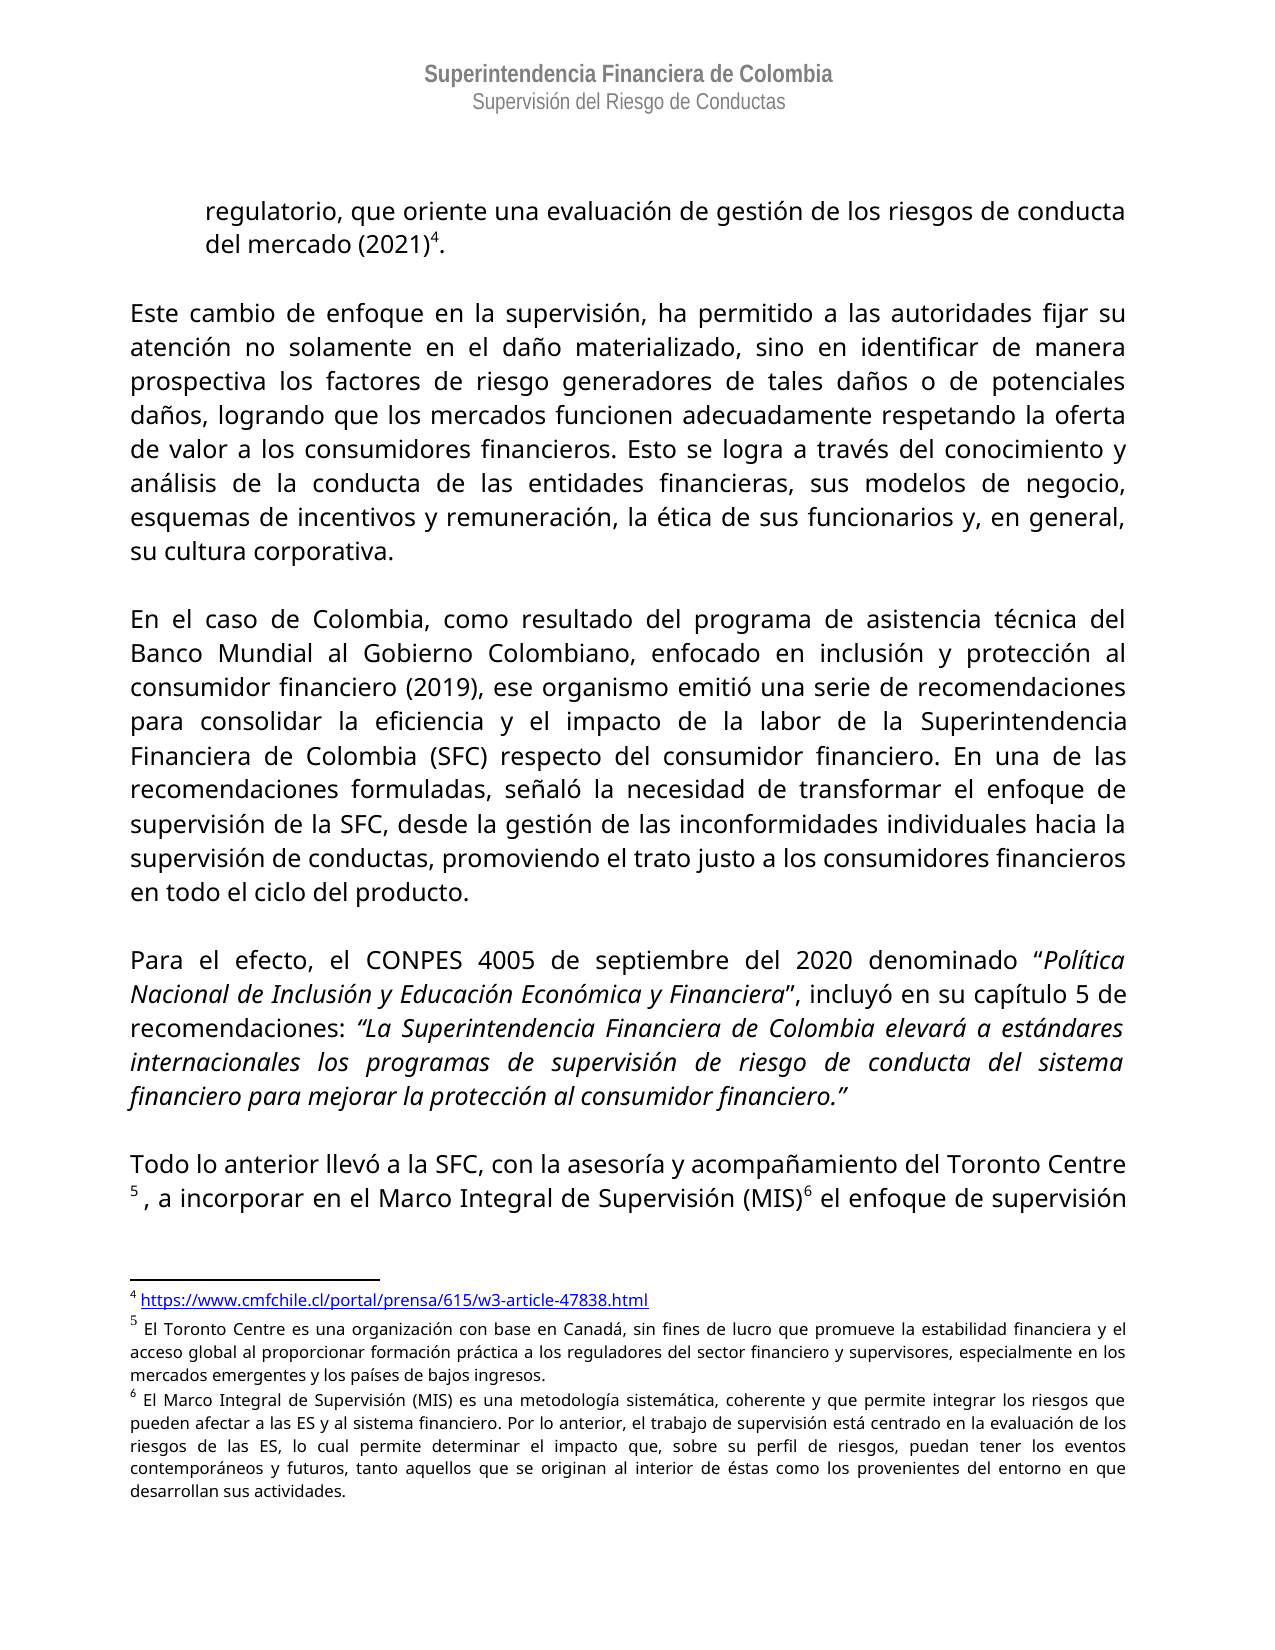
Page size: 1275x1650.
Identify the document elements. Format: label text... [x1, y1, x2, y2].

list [167, 193, 1127, 261]
text Para el efecto, el CONPES 4005 de septiembre del 2020 denominado “Política Nacional de Inclusión y Educación Económica y Financiera”, incluyó en su capítulo 5 de recomendaciones: “La Superintendencia Financiera de Colombia elevará a estándares internacionales los programas de supervisión de riesgo de conducta del sistema financiero para mejorar la protección al consumidor financiero.” [130, 942, 1127, 1113]
text Este cambio de enfoque en la supervisión, ha permitido a las autoridades fijar su atención no solamente en el daño materializado, sino en identificar de manera prospectiva los factores de riesgo generadores de tales daños o de potenciales daños, logrando que los mercados funcionen adecuadamente respetando la oferta de valor a los consumidores financieros. Esto se logra a través del conocimiento y análisis de la conducta de las entidades financieras, sus modelos de negocio, esquemas de incentivos y remuneración, la ética de sus funcionarios y, en general, su cultura corporativa. [130, 295, 1127, 568]
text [130, 1147, 1127, 1215]
text En el caso de Colombia, como resultado del programa de asistencia técnica del Banco Mundial al Gobierno Colombiano, enfocado en inclusión y protección al consumidor financiero (2019), ese organismo emitió una serie de recomendaciones para consolidar la eficiencia y el impacto de la labor de la Superintendencia Financiera de Colombia (SFC) respecto del consumidor financiero. En una de las recomendaciones formuladas, señaló la necesidad de transformar el enfoque de supervisión de la SFC, desde la gestión de las inconformidades individuales hacia la supervisión de conductas, promoviendo el trato justo a los consumidores financieros en todo el ciclo del producto. [130, 602, 1127, 908]
